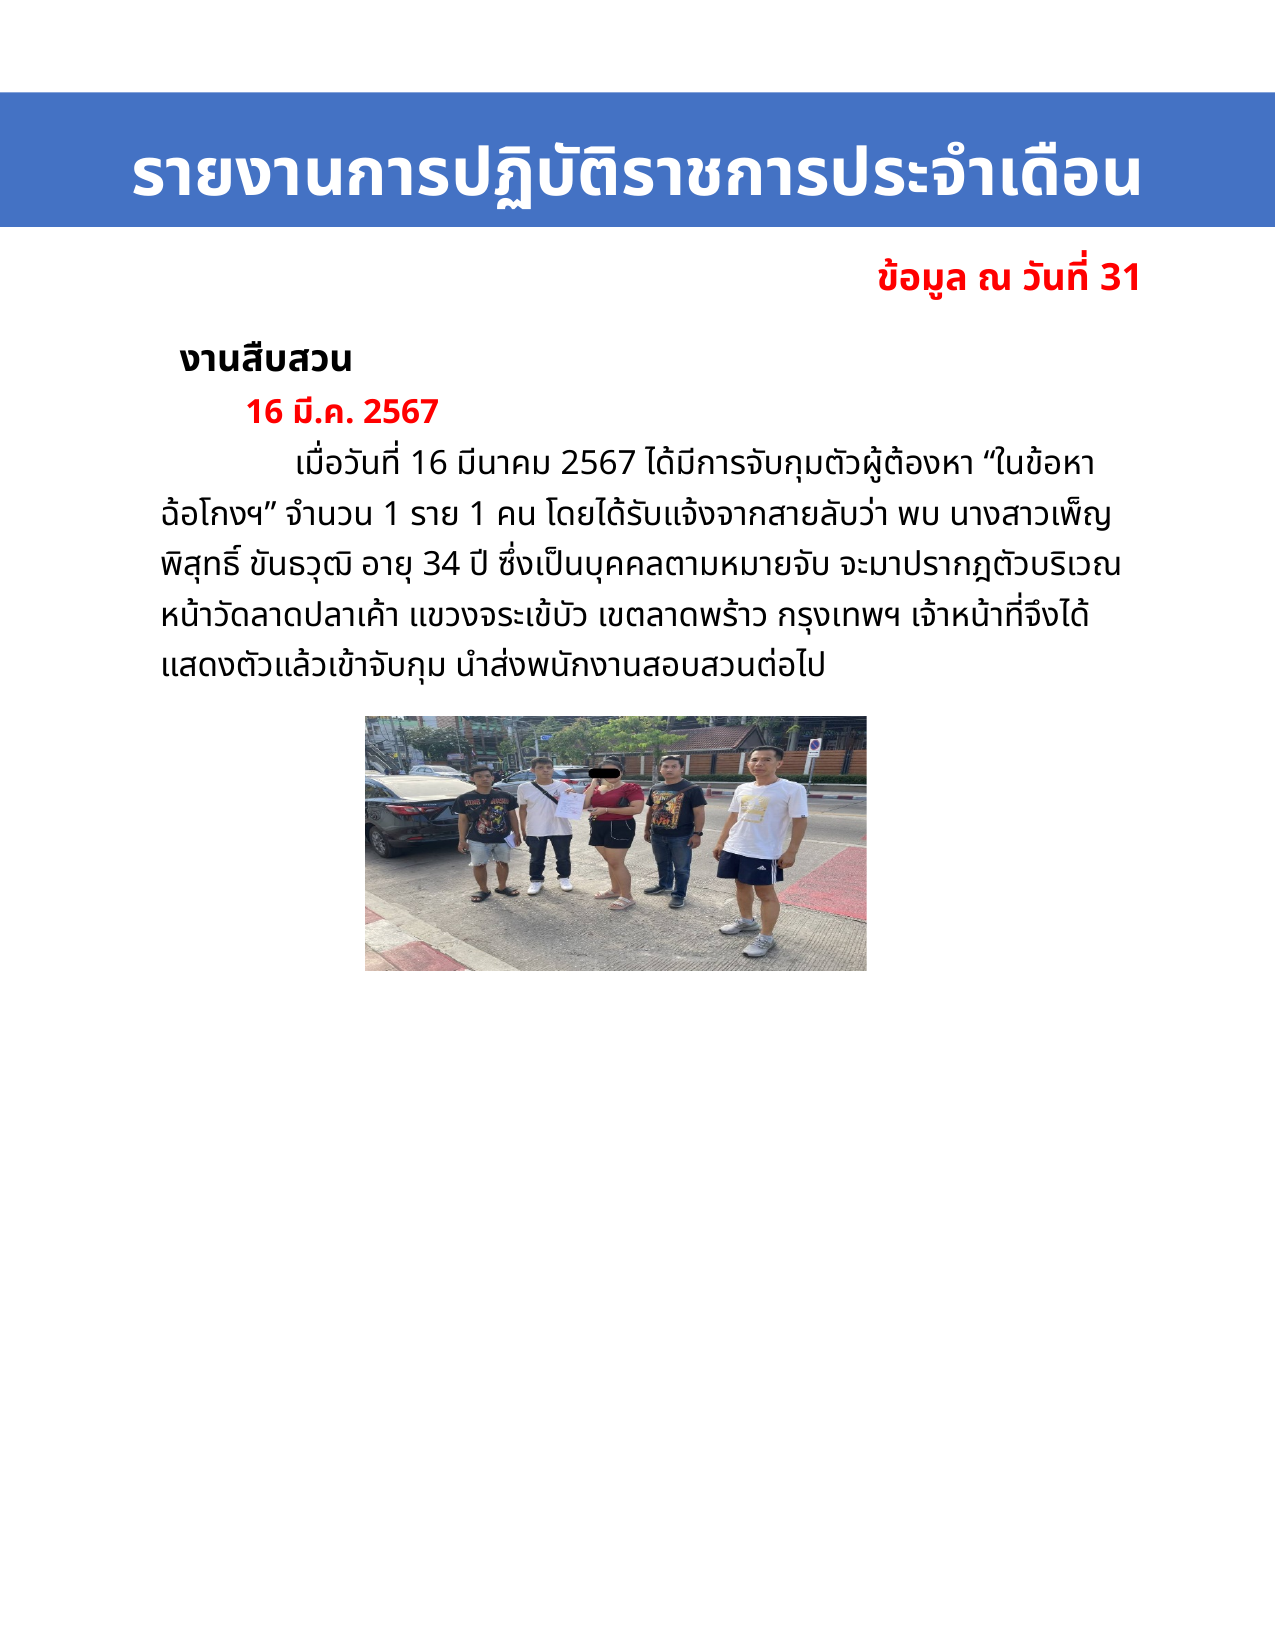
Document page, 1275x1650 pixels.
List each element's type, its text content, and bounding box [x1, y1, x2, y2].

text เมื่อวันที่ 16 มีนาคม 2567 ได้มีการจับกุมตัวผู้ต้องหา “ในข้อหาฉ้อโกงฯ” จำนวน 1 ราย 1 คน โดยได้รับแจ้งจากสายลับว่า พบ นางสาวเพ็ญพิสุทธิ์ ขันธวุฒิ อายุ 34 ปี ซึ่งเป็นบุคคลตามหมายจับ จะมาปรากฎตัวบริเวณหน้าวัดลาดปลาเค้า แขวงจระเข้บัว เขตลาดพร้าว กรุงเทพฯ เจ้าหน้าที่จึงได้แสดงตัวแล้วเข้าจับกุม นำส่งพนักงานสอบสวนต่อไป [160, 439, 1125, 692]
text 16 มี.ค. 2567 [150, 388, 1125, 439]
picture [363, 716, 867, 970]
text งานสืบสวน [150, 332, 1125, 388]
